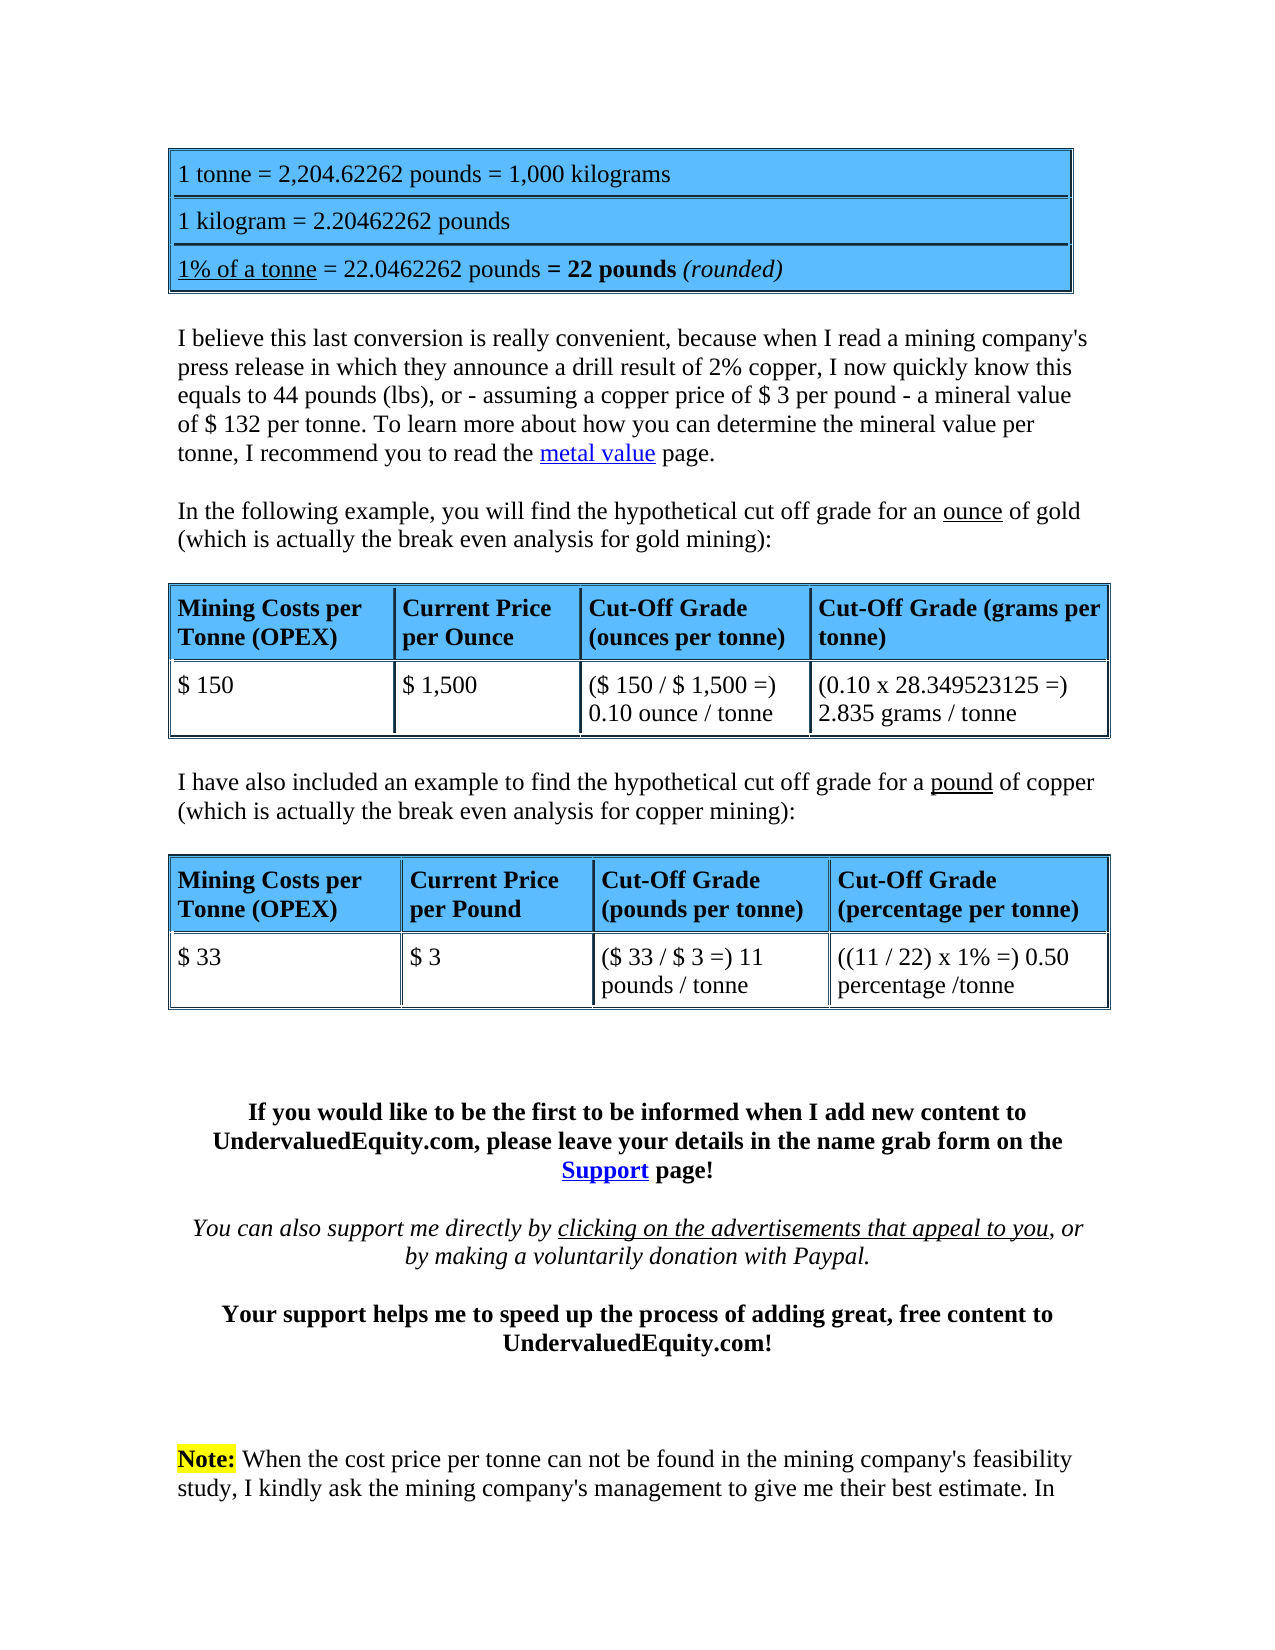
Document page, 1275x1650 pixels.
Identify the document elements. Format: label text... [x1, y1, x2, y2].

table_header Mining Costs per Tonne (OPEX) [171, 858, 402, 931]
text In the following example, you will find the hypothetical cut off grade for an ounce of gold (which is actually the break even analysis for gold mining): [177, 496, 1098, 553]
table_header Cut-Off Grade (percentage per tonne) [830, 858, 1107, 931]
table_cell 1 kilogram = 2.20462262 pounds [171, 195, 1071, 243]
table_cell $ 1,500 [394, 662, 580, 735]
text You can also support me directly by clicking on the advertisements that appeal to you, or by making a voluntarily donation with Paypal. [177, 1213, 1098, 1270]
table_cell ($ 33 / $ 3 =) 11 pounds / tonne [593, 934, 830, 1007]
text I have also included an example to find the hypothetical cut off grade for a pound of copper (which is actually the break even analysis for copper mining): [177, 767, 1098, 825]
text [177, 1444, 1098, 1501]
table_cell 1 tonne = 2,204.62262 pounds = 1,000 kilograms [171, 151, 1070, 195]
table_header Cut-Off Grade (grams per tonne) [810, 586, 1107, 659]
table_cell ((11 / 22) x 1% =) 0.50 percentage /tonne [830, 931, 1109, 1007]
table_header Current Price per Ounce [394, 586, 580, 659]
text If you would like to be the first to be informed when I add new content to UndervaluedEquity.com, please leave your details in the name grab form on the Support page! [177, 1097, 1098, 1183]
text Your support helps me to speed up the process of adding great, free content to UndervaluedEquity.com! [177, 1299, 1098, 1357]
table_cell ($ 150 / $ 1,500 =) 0.10 ounce / tonne [580, 662, 810, 735]
table_header Cut-Off Grade (ounces per tonne) [580, 584, 810, 659]
table_header Current Price per Pound [402, 856, 593, 931]
table_cell $ 150 [169, 659, 394, 735]
table_cell $ 33 [169, 931, 402, 1007]
table_cell (0.10 x 28.349523125 =) 2.835 grams / tonne [810, 659, 1109, 735]
text I believe this last conversion is really convenient, because when I read a mining company's press release in which they announce a drill result of 2% copper, I now quickly know this equals to 44 pounds (lbs), or - assuming a copper price of $ 3 per pound - a mineral value of $ 132 per tonne. To learn more about how you can determine the mineral value per tonne, I recommend you to read the metal value page. [177, 323, 1098, 467]
table_header Mining Costs per Tonne (OPEX) [171, 586, 394, 659]
table_cell 1% of a tonne = 22.0462262 pounds = 22 pounds (rounded) [169, 243, 1072, 290]
table_cell $ 3 [402, 934, 593, 1007]
table_header Cut-Off Grade (pounds per tonne) [593, 858, 830, 931]
